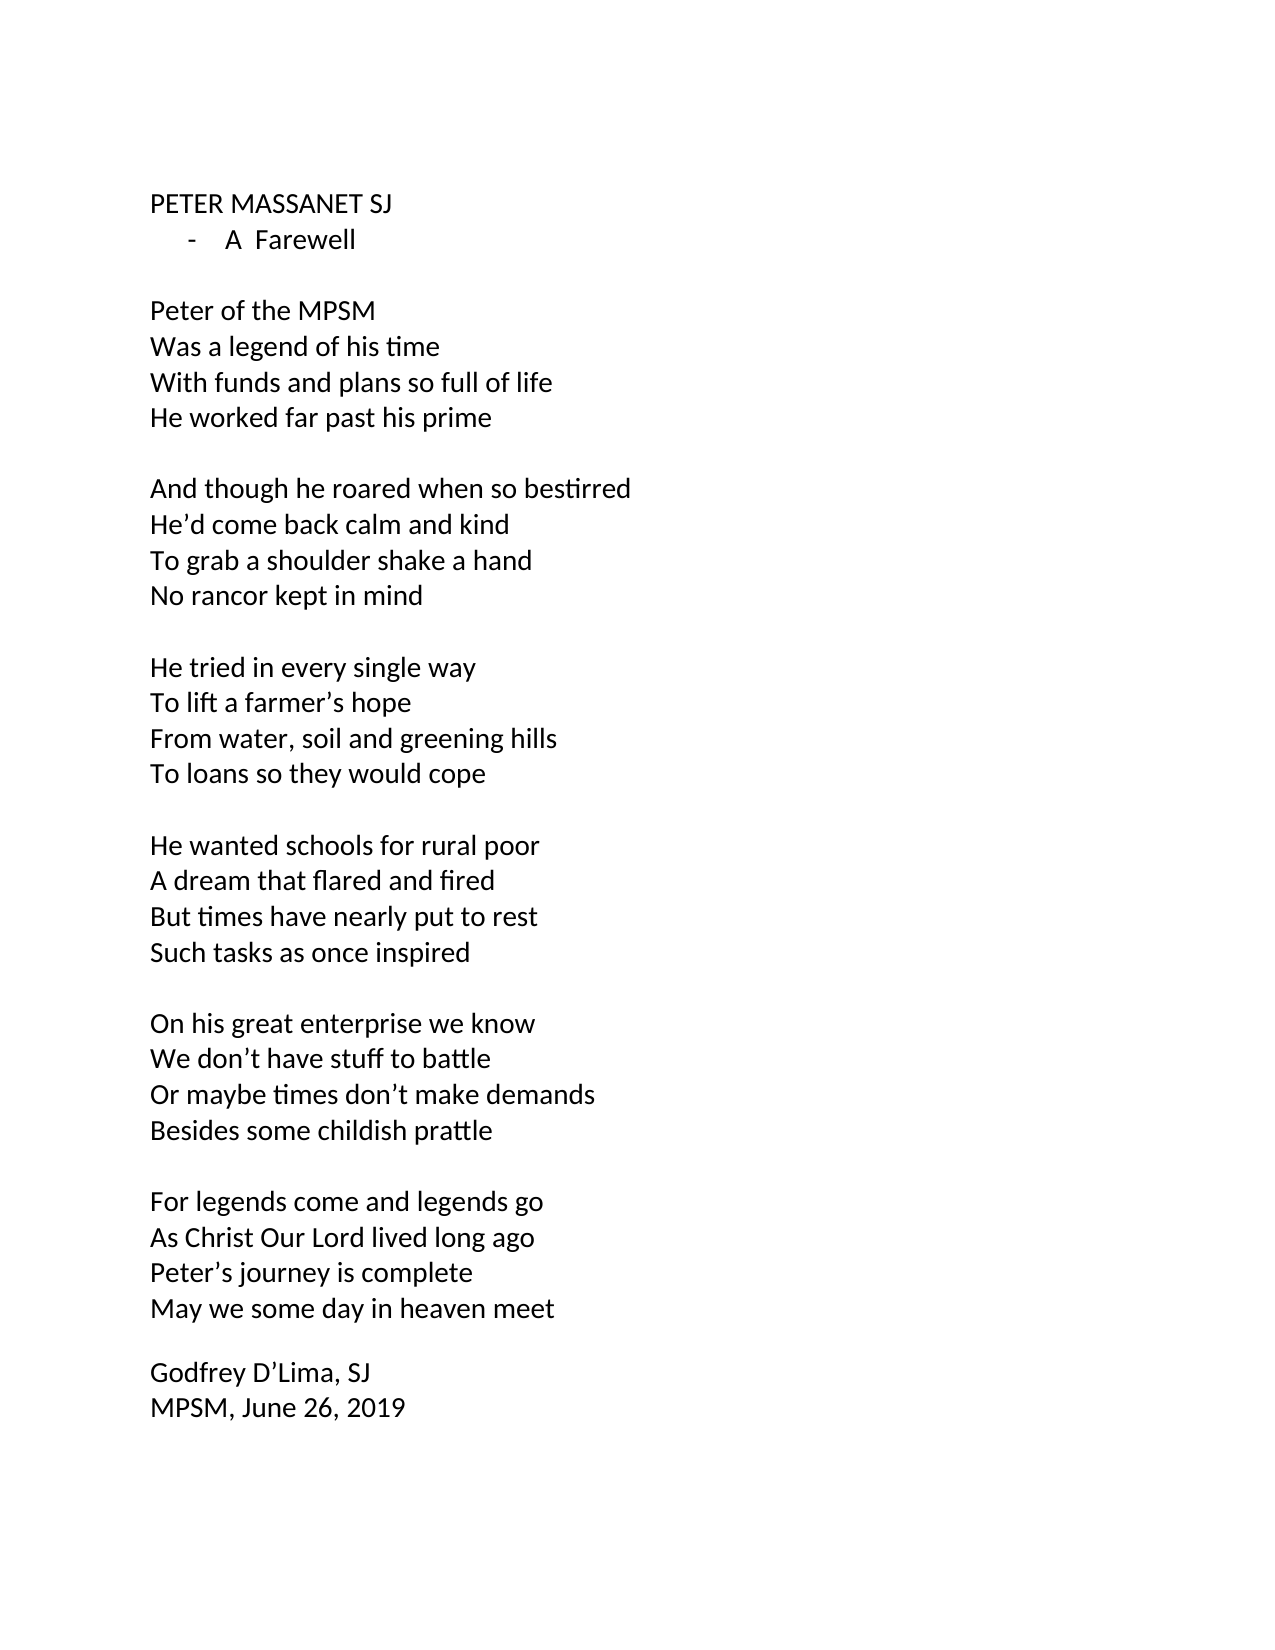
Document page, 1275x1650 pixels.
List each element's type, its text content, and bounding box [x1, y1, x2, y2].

text MPSM, June 26, 2019 [150, 1389, 1125, 1425]
text May we some day in heaven meet [150, 1290, 1125, 1326]
text As Christ Our Lord lived long ago [150, 1219, 1125, 1254]
text Or maybe times don’t make demands [150, 1076, 1125, 1112]
text From water, soil and greening hills [150, 720, 1125, 756]
text He wanted schools for rural poor [150, 827, 1125, 862]
text For legends come and legends go [150, 1183, 1125, 1219]
text Peter of the MPSM [150, 292, 1125, 328]
text PETER MASSANET SJ [150, 186, 1125, 221]
text Was a legend of his time [150, 328, 1125, 364]
text To lift a farmer’s hope [150, 684, 1125, 720]
text He’d come back calm and kind [150, 506, 1125, 542]
text No rancor kept in mind [150, 577, 1125, 613]
text He tried in every single way [150, 649, 1125, 684]
text Besides some childish prattle [150, 1112, 1125, 1147]
text Such tasks as once inspired [150, 934, 1125, 969]
list A Farewell [187, 221, 1125, 257]
text Godfrey D’Lima, SJ [150, 1354, 1125, 1389]
text He worked far past his prime [150, 399, 1125, 435]
text On his great enterprise we know [150, 1005, 1125, 1041]
text But times have nearly put to rest [150, 898, 1125, 934]
text With funds and plans so full of life [150, 364, 1125, 399]
text Peter’s journey is complete [150, 1254, 1125, 1290]
text To grab a shoulder shake a hand [150, 542, 1125, 577]
text A dream that flared and fired [150, 862, 1125, 898]
text To loans so they would cope [150, 756, 1125, 791]
text And though he roared when so bestirred [150, 471, 1125, 506]
text We don’t have stuff to battle [150, 1041, 1125, 1076]
